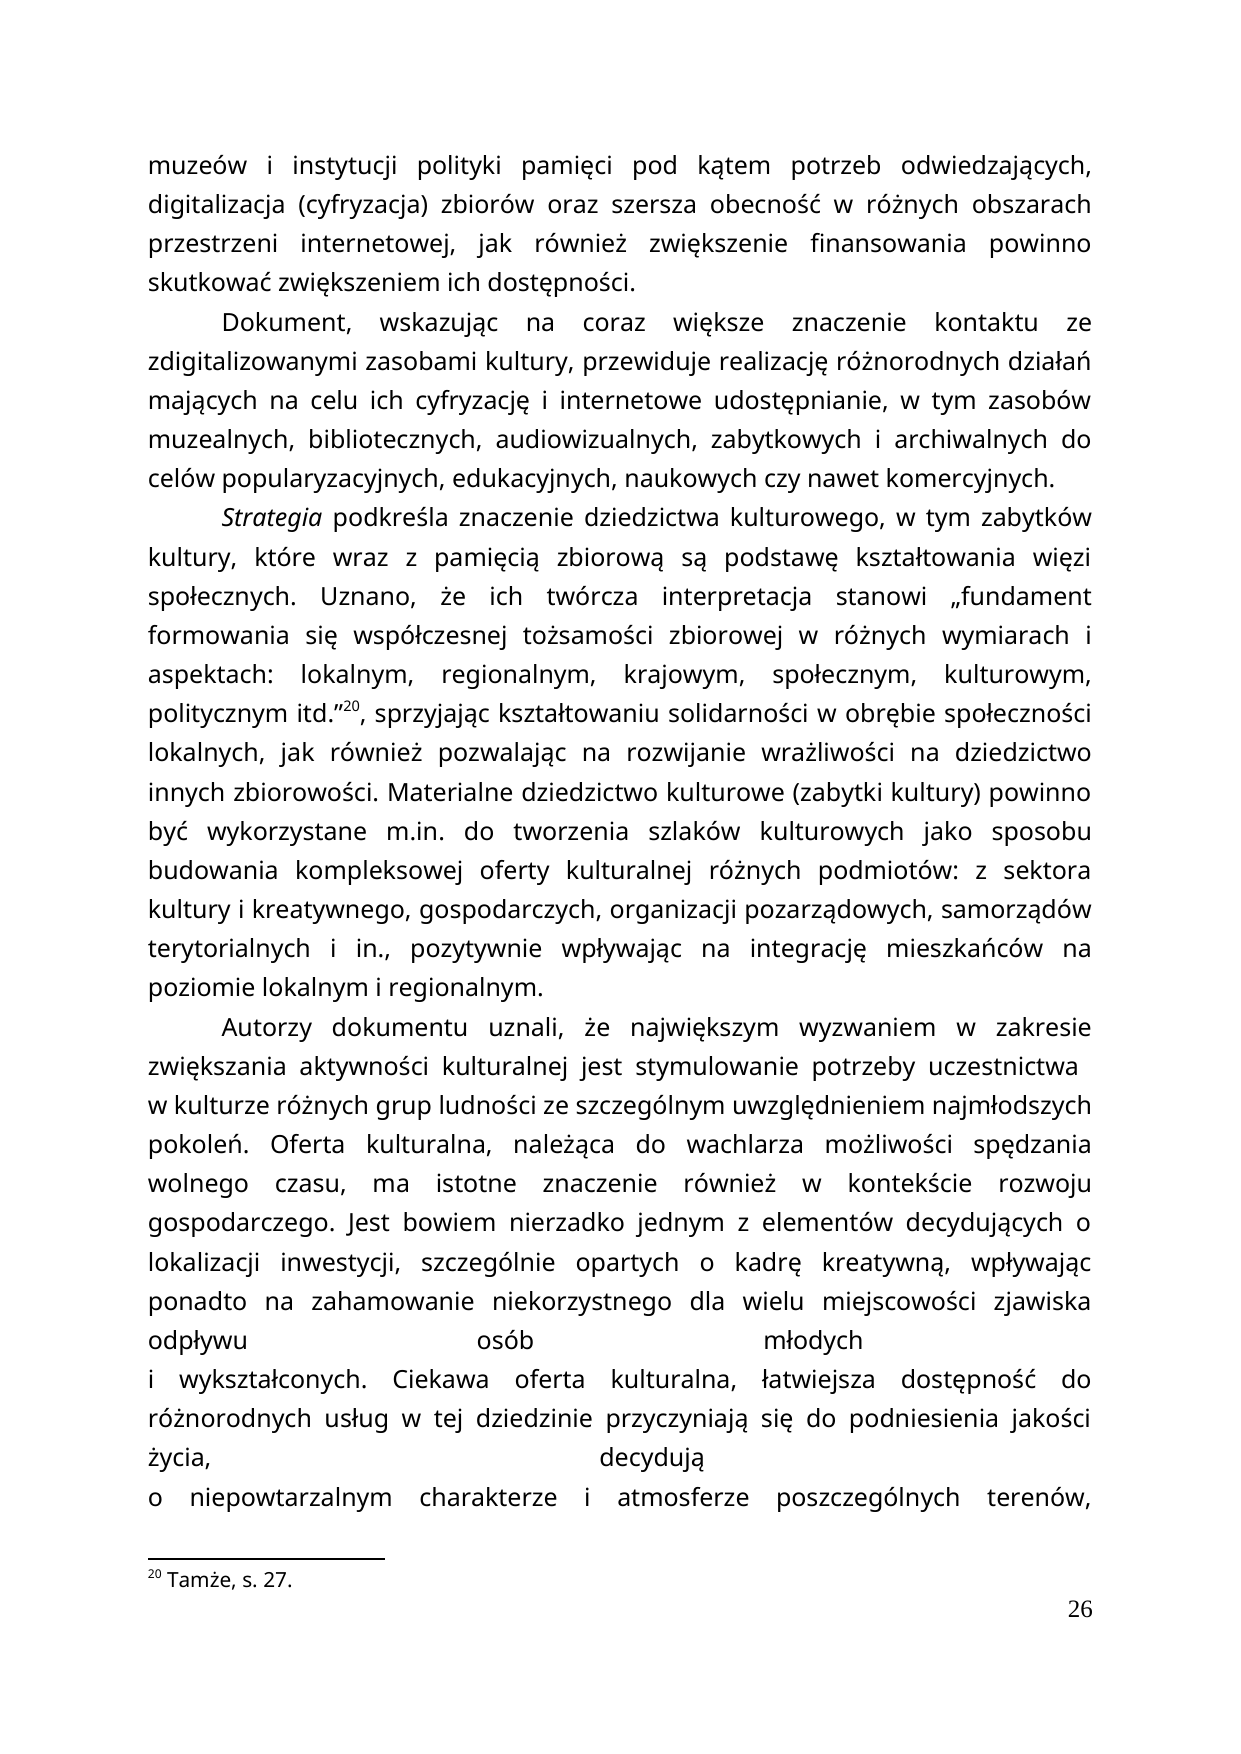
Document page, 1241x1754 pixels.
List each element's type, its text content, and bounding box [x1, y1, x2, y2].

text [148, 1009, 1093, 1513]
text Strategia podkreśla znaczenie dziedzictwa kulturowego, w tym zabytków kultury, które wraz z pamięcią zbiorową są podstawę kształtowania więzi społecznych. Uznano, że ich twórcza interpretacja stanowi „fundament formowania się współczesnej tożsamości zbiorowej w różnych wymiarach i aspektach: lokalnym, regionalnym, krajowym, społecznym, kulturowym, politycznym itd.”, sprzyjając kształtowaniu solidarności w obrębie społeczności lokalnych, jak również pozwalając na rozwijanie wrażliwości na dziedzictwo innych zbiorowości. Materialne dziedzictwo kulturowe (zabytki kultury) powinno być wykorzystane m.in. do tworzenia szlaków kulturowych jako sposobu budowania kompleksowej oferty kulturalnej różnych podmiotów: z sektora kultury i kreatywnego, gospodarczych, organizacji pozarządowych, samorządów terytorialnych i in., pozytywnie wpływając na integrację mieszkańców na poziomie lokalnym i regionalnym. [148, 500, 1093, 1004]
text Dokument, wskazując na coraz większe znaczenie kontaktu ze zdigitalizowanymi zasobami kultury, przewiduje realizację różnorodnych działań mających na celu ich cyfryzację i internetowe udostępnianie, w tym zasobów muzealnych, bibliotecznych, audiowizualnych, zabytkowych i archiwalnych do celów popularyzacyjnych, edukacyjnych, naukowych czy nawet komercyjnych. [148, 304, 1093, 495]
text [148, 148, 1093, 299]
